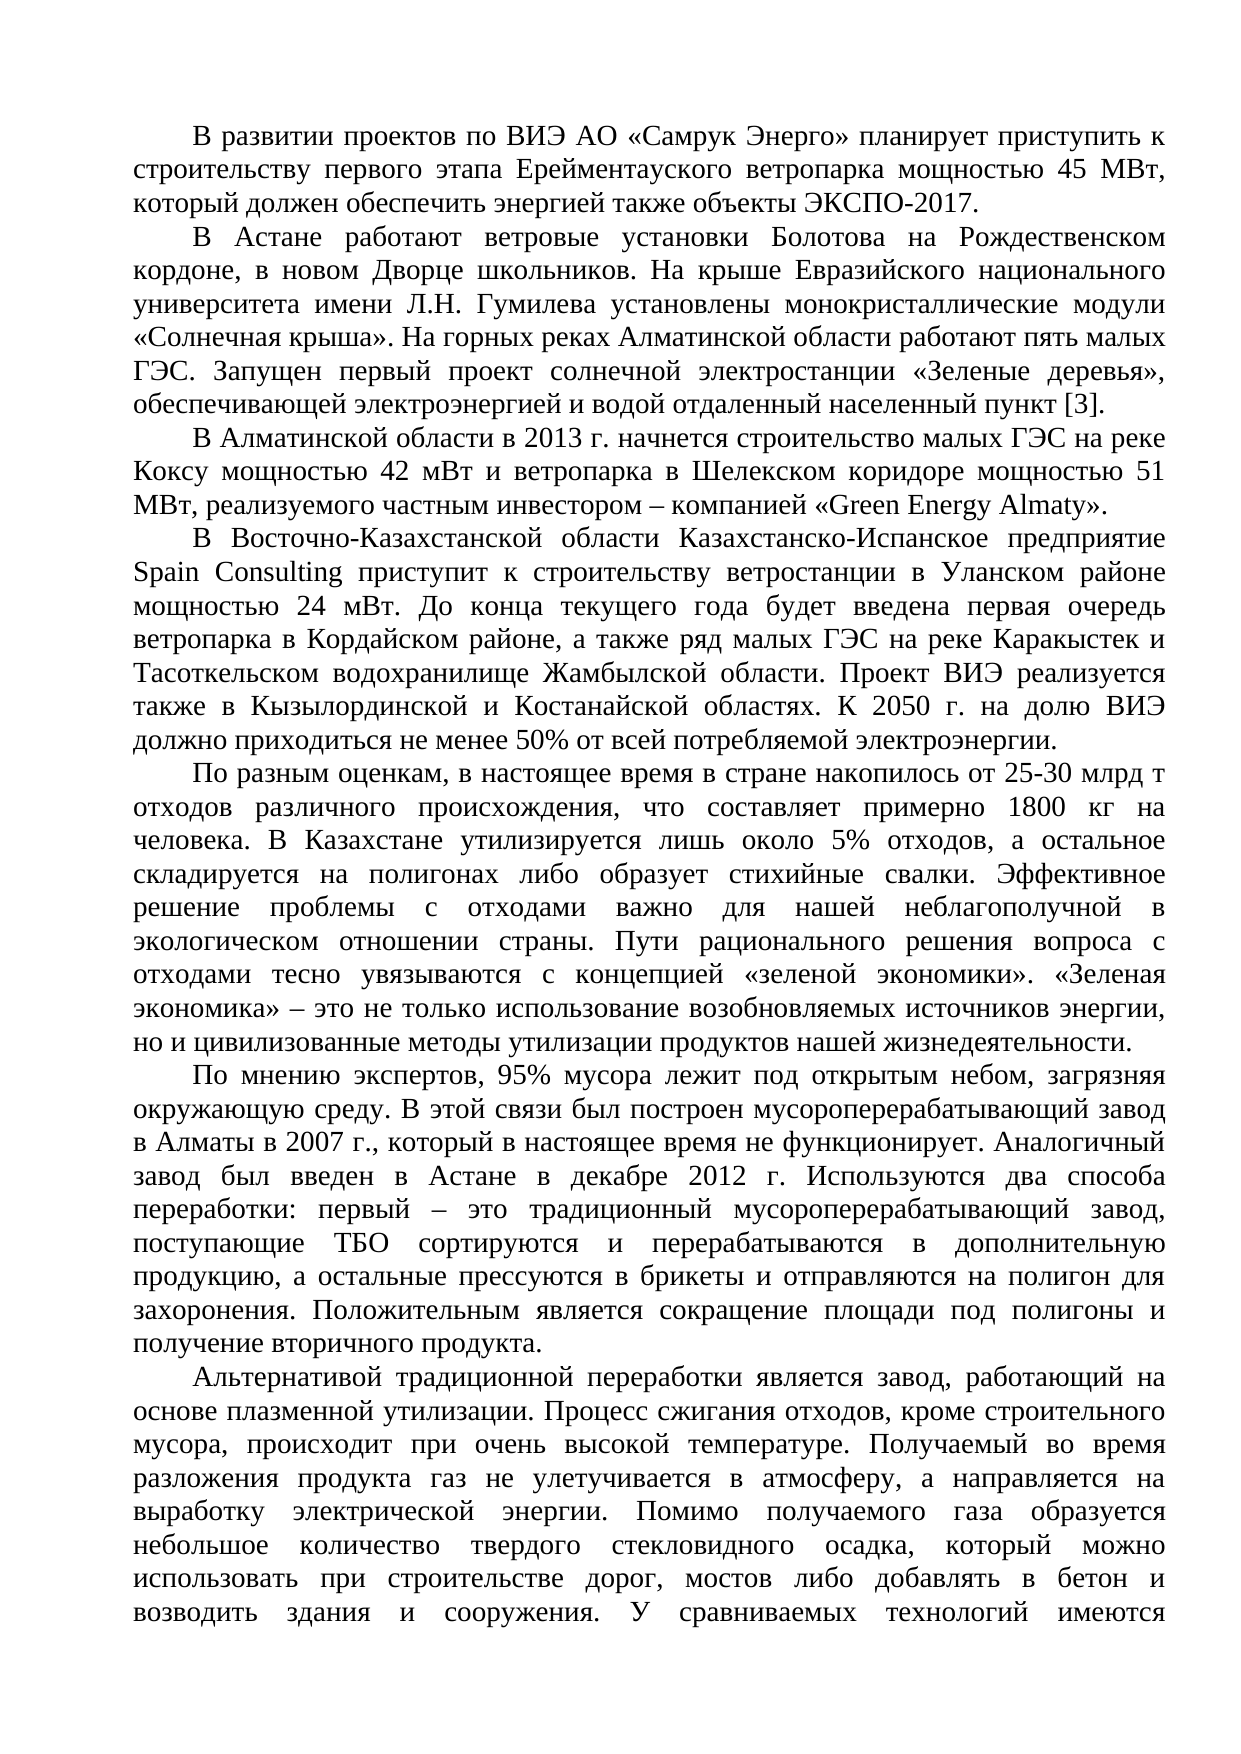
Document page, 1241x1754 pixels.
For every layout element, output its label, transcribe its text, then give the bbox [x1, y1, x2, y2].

text По разным оценкам, в настоящее время в стране накопилось от 25-30 млрд т отходов различного происхождения, что составляет примерно 1800 кг на человека. В Казахстане утилизируется лишь около 5% отходов, а остальное складируется на полигонах либо образует стихийные свалки. Эффективное решение проблемы с отходами важно для нашей неблагополучной в экологическом отношении страны. Пути рационального решения вопроса с отходами тесно увязываются с концепцией «зеленой экономики». «Зеленая экономика» – это не только использование возобновляемых источников энергии, но и цивилизованные методы утилизации продуктов нашей жизнедеятельности. [133, 755, 1167, 1057]
text По мнению экспертов, 95% мусора лежит под открытым небом, загрязняя окружающую среду. В этой связи был построен мусороперерабатывающий завод в Алматы в 2007 г., который в настоящее время не функционирует. Аналогичный завод был введен в Астане в декабре 2012 г. Используются два способа переработки: первый – это традиционный мусороперерабатывающий завод, поступающие ТБО сортируются и перерабатываются в дополнительную продукцию, а остальные прессуются в брикеты и отправляются на полигон для захоронения. Положительным является сокращение площади под полигоны и получение вторичного продукта. [133, 1057, 1167, 1359]
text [133, 1359, 1167, 1627]
text В Астане работают ветровые установки Болотова на Рождественском кордоне, в новом Дворце школьников. На крыше Евразийского национального университета имени Л.Н. Гумилева установлены монокристаллические модули «Солнечная крыша». На горных реках Алматинской области работают пять малых ГЭС. Запущен первый проект солнечной электростанции «Зеленые деревья», обеспечивающей электроэнергией и водой отдаленный населенный пункт [3]. [133, 219, 1167, 420]
text В развитии проектов по ВИЭ АО «Самрук Энерго» планирует приступить к строительству первого этапа Ерейментауского ветропарка мощностью 45 МВт, который должен обеспечить энергией также объекты ЭКСПО-2017. [133, 118, 1167, 219]
text В Алматинской области в 2013 г. начнется строительство малых ГЭС на реке Коксу мощностью 42 мВт и ветропарка в Шелекском коридоре мощностью 51 МВт, реализуемого частным инвестором – компанией «Green Energy Almaty». [133, 420, 1167, 521]
text В Восточно-Казахстанской области Казахстанско-Испанское предприятие Spain Consulting приступит к строительству ветростанции в Уланском районе мощностью 24 мВт. До конца текущего года будет введена первая очередь ветропарка в Кордайском районе, а также ряд малых ГЭС на реке Каракыстек и Тасоткельском водохранилище Жамбылской области. Проект ВИЭ реализуется также в Кызылординской и Костанайской областях. К 2050 г. на долю ВИЭ должно приходиться не менее 50% от всей потребляемой электроэнергии. [133, 521, 1167, 755]
